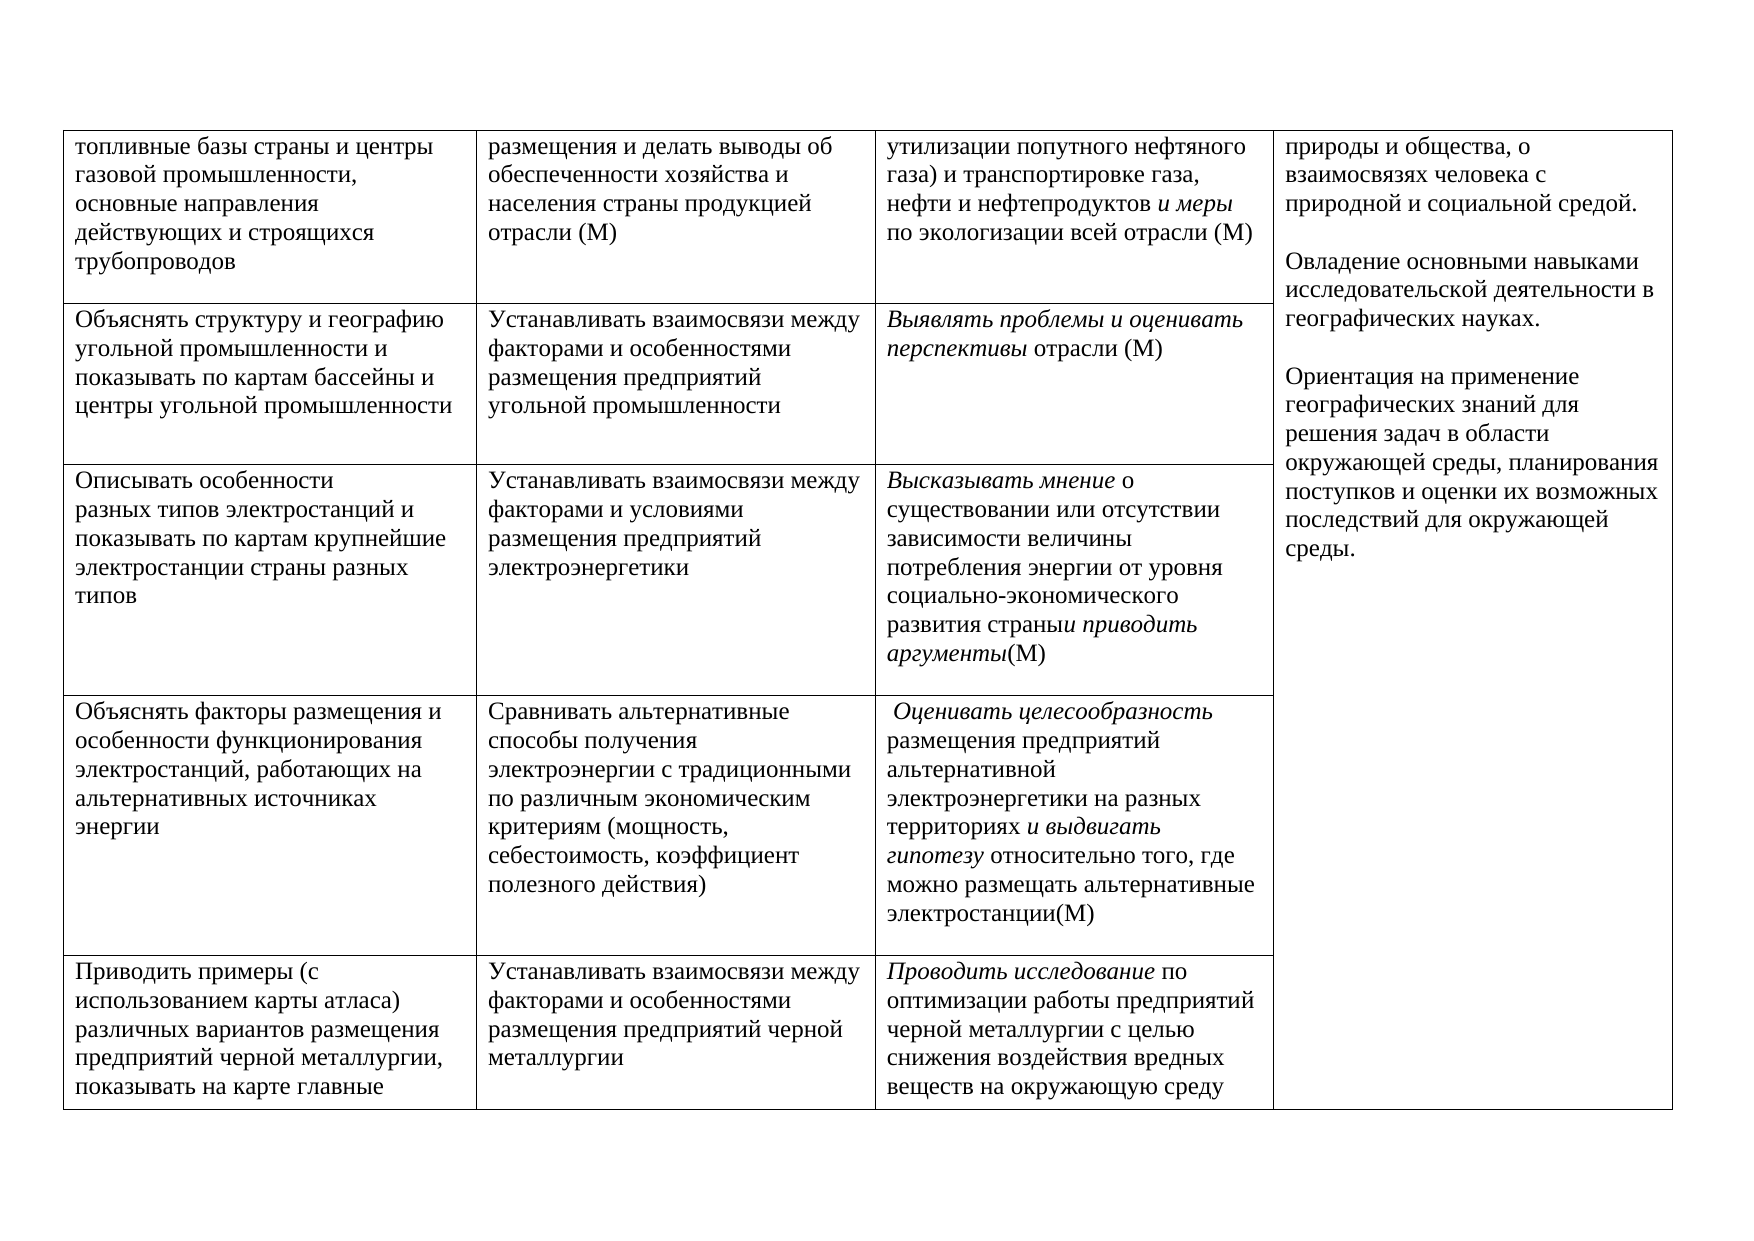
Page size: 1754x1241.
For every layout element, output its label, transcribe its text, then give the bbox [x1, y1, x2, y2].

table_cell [876, 131, 1273, 303]
table_cell Оценивать целесообразность размещения предприятий альтернативной электроэнергетики на разных территориях и выдвигать гипотезу относительно того, где можно размещать альтернативные электростанции(М) [876, 696, 1273, 955]
table_cell Устанавливать взаимосвязи между факторами и особенностями размещения предприятий угольной промышленности [477, 304, 875, 464]
table_cell Сравнивать альтернативные способы получения электроэнергии с традиционными по различным экономическим критериям (мощность, себестоимость, коэффициент полезного действия) [477, 696, 875, 955]
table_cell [64, 131, 476, 303]
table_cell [477, 131, 875, 303]
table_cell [64, 956, 476, 1109]
table_cell Описывать особенности разных типов электростанций и показывать по картам крупнейшие электростанции страны разных типов [64, 465, 476, 695]
table_cell Устанавливать взаимосвязи между факторами и условиями размещения предприятий электроэнергетики [477, 465, 875, 695]
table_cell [876, 956, 1273, 1109]
table_cell Высказывать мнение о существовании или отсутствии зависимости величины потребления энергии от уровня социально-экономического развития страныи приводить аргументы(М) [876, 465, 1273, 695]
table_cell Выявлять проблемы и оценивать перспективы отрасли (М) [876, 304, 1273, 464]
table_cell Объяснять факторы размещения и особенности функционирования электростанций, работающих на альтернативных источниках энергии [64, 696, 476, 955]
table_cell Объяснять структуру и географию угольной промышленности и показывать по картам бассейны и центры угольной промышленности [64, 304, 476, 464]
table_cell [477, 956, 875, 1109]
